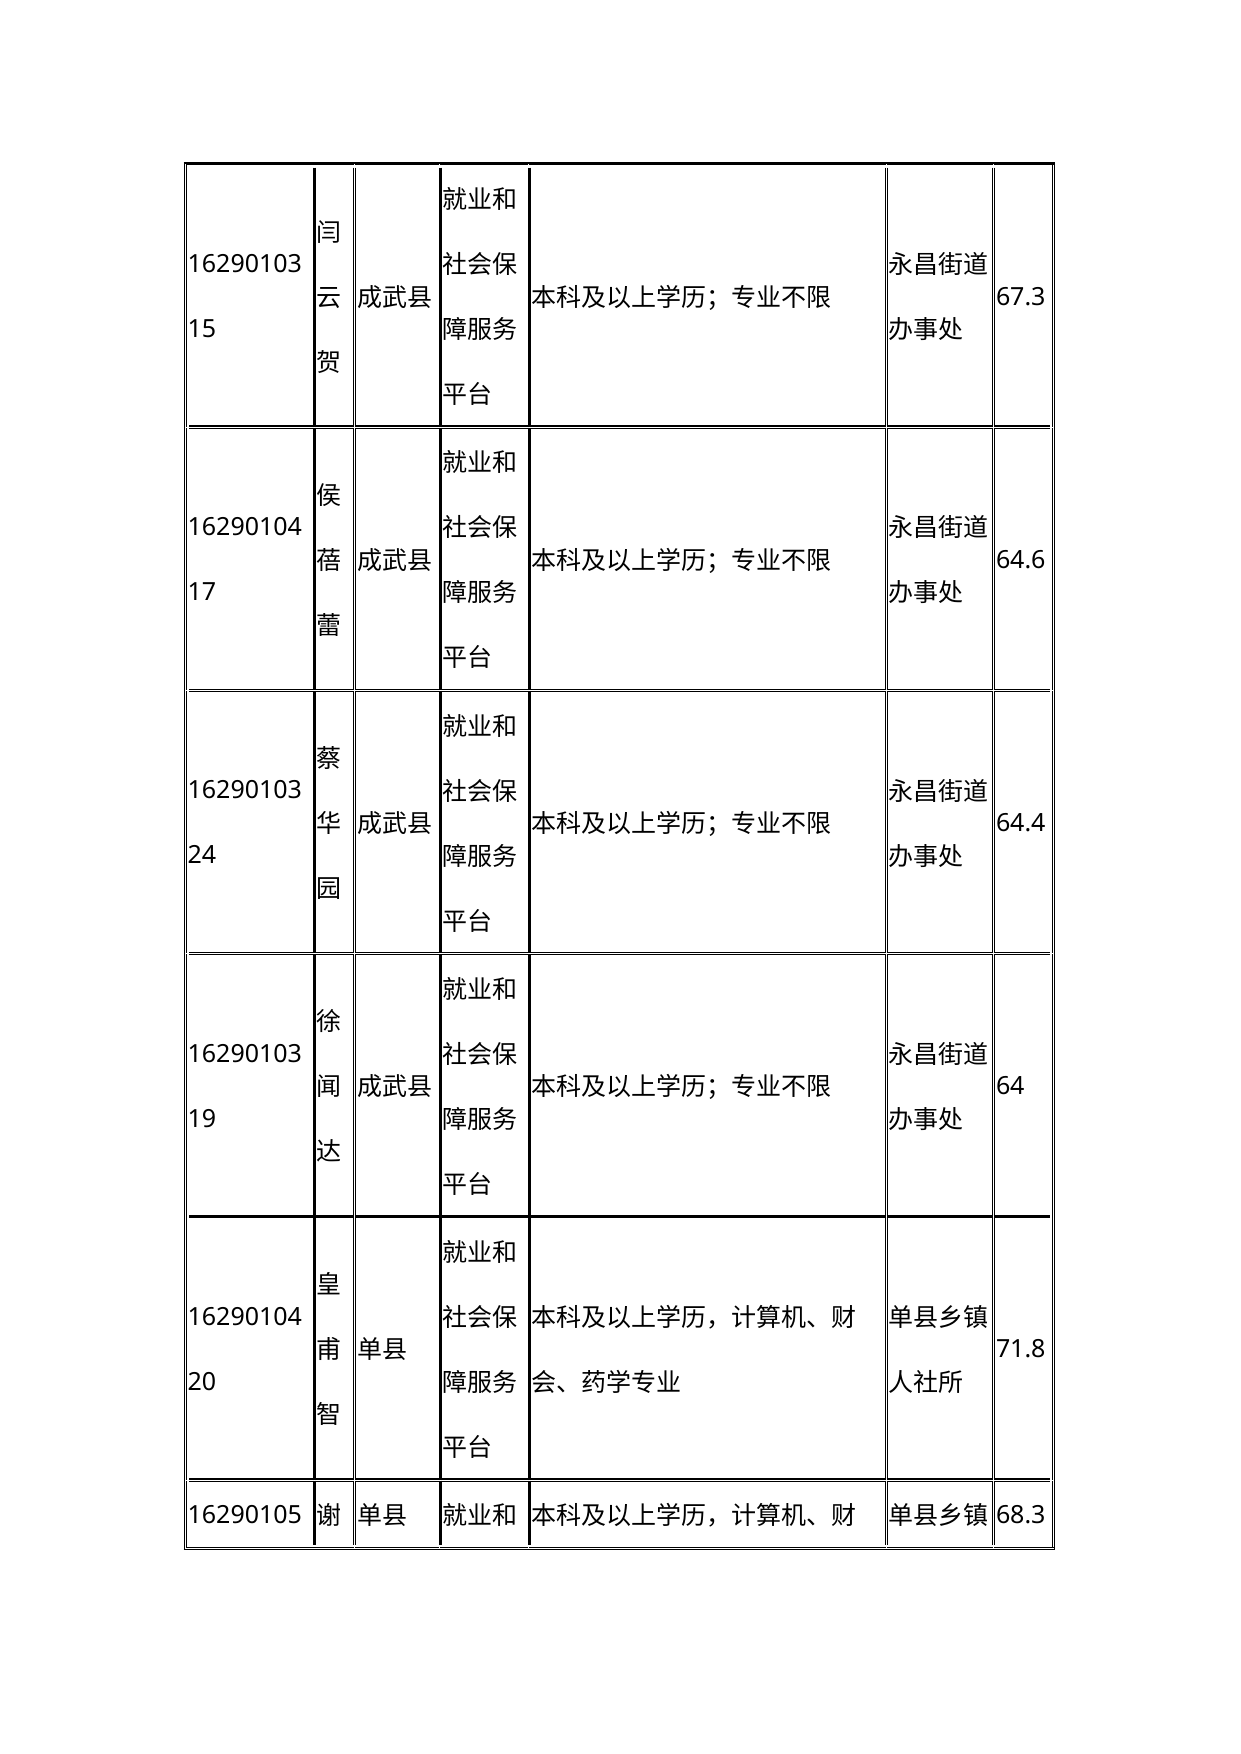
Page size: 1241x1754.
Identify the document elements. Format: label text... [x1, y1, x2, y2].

table_cell 皇甫智 [316, 1218, 353, 1478]
table_cell 68.3 [994, 1478, 1052, 1546]
table_cell 就业和社会保障服务平台 [442, 429, 528, 688]
table_cell 1629010324 [187, 689, 313, 952]
table_cell 1629010506 [187, 1478, 314, 1546]
table_cell 67.3 [994, 165, 1052, 425]
table_cell 蔡华园 [316, 692, 353, 952]
table_cell 64 [994, 952, 1053, 1215]
table_cell 谢丽莉 [314, 1482, 355, 1546]
table_cell 永昌街道办事处 [888, 429, 992, 688]
table_cell 永昌街道办事处 [888, 955, 992, 1215]
table_cell 64.4 [995, 689, 1052, 952]
table_cell 64.6 [995, 425, 1052, 688]
table_cell 成武县 [355, 164, 440, 425]
table_cell 单县乡镇人社所 [886, 1482, 993, 1546]
table_cell 侯蓓蕾 [316, 429, 353, 688]
table_cell 永昌街道办事处 [888, 692, 992, 952]
table_cell 就业和社会保障服务平台 [440, 1482, 529, 1546]
table_cell 本科及以上学历；专业不限 [531, 692, 885, 952]
table_cell 徐闻达 [316, 955, 353, 1215]
table_cell 永昌街道办事处 [886, 165, 993, 425]
table_cell 本科及以上学历，计算机、财会、药学专业 [531, 1218, 885, 1478]
table_cell 71.8 [995, 1215, 1052, 1478]
table_cell 1629010417 [187, 425, 313, 688]
table_cell 闫云贺 [314, 165, 355, 425]
table_cell 成武县 [356, 692, 439, 952]
table_cell 1629010315 [187, 165, 314, 425]
table_cell 单县乡镇人社所 [888, 1218, 992, 1478]
table_cell 本科及以上学历；专业不限 [529, 165, 886, 425]
table_cell 本科及以上学历；专业不限 [531, 955, 885, 1215]
table_cell 就业和社会保障服务平台 [442, 692, 528, 952]
table_cell 1629010319 [185, 952, 314, 1215]
table_cell 成武县 [356, 429, 439, 688]
table_cell 就业和社会保障服务平台 [442, 1218, 528, 1478]
table_cell 就业和社会保障服务平台 [442, 955, 528, 1215]
table_cell 本科及以上学历；专业不限 [531, 429, 885, 688]
table_cell 成武县 [356, 955, 439, 1215]
table_cell 就业和社会保障服务平台 [440, 164, 529, 425]
table_cell 1629010420 [187, 1215, 313, 1478]
table_cell 本科及以上学历，计算机、财会、药学专业 [529, 1482, 886, 1546]
table_cell 单县 [356, 1218, 439, 1478]
table_cell 单县 [355, 1482, 440, 1546]
